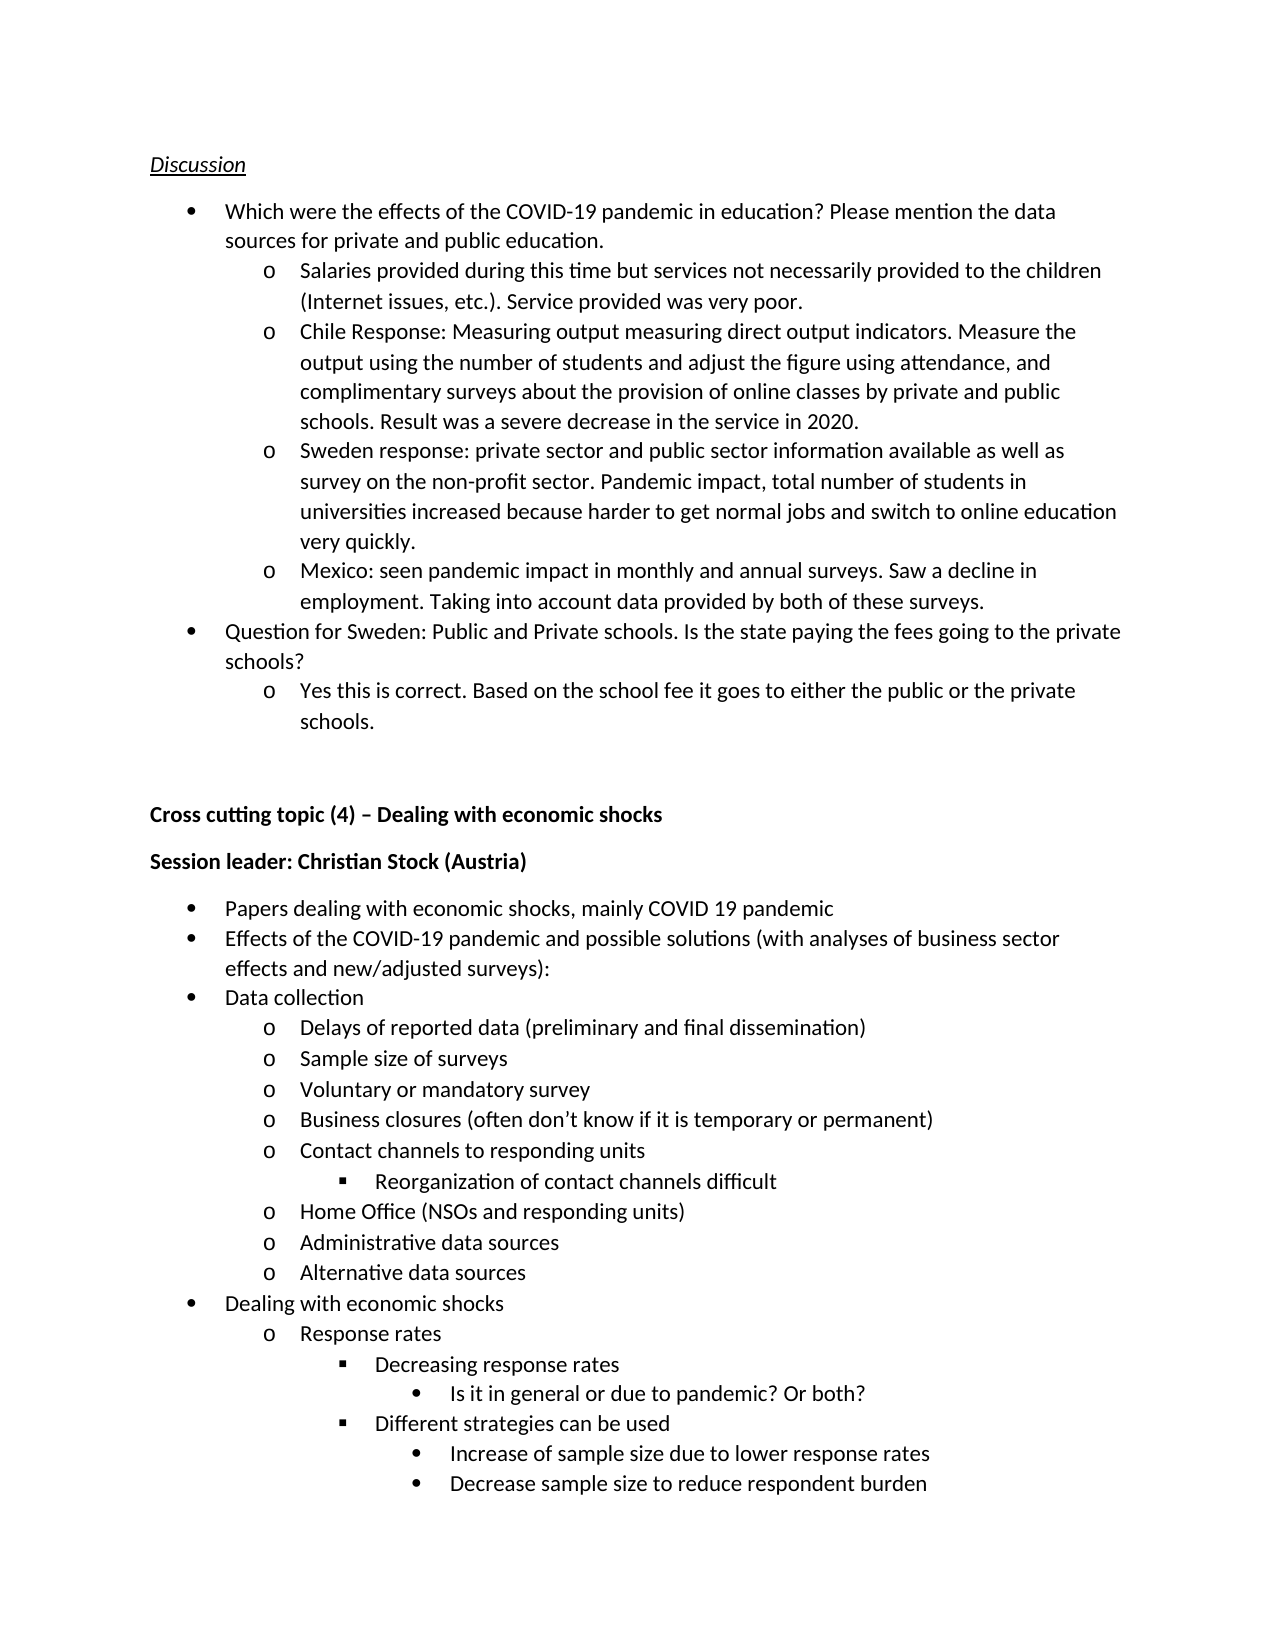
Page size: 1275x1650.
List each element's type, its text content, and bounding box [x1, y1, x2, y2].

list Contact channels to responding units [262, 1136, 1125, 1166]
list Is it in general or due to pandemic? Or both? [412, 1379, 1125, 1408]
list Mexico: seen pandemic impact in monthly and annual surveys. Saw a decline in employment. Taking into account data provided by both of these surveys. [262, 557, 1125, 615]
list Decreasing response rates [337, 1350, 1125, 1378]
text Session leader: Christian Stock (Austria) [150, 847, 1125, 875]
list Business closures (often don’t know if it is temporary or permanent) [262, 1106, 1125, 1135]
list Chile Response: Measuring output measuring direct output indicators. Measure the output using the number of students and adjust the figure using attendance, and complimentary surveys about the provision of online classes by private and public schools. Result was a severe decrease in the service in 2020. [262, 317, 1125, 435]
list Data collection [187, 983, 1125, 1011]
list Effects of the COVID-19 pandemic and possible solutions (with analyses of business sector effects and new/adjusted surveys): [187, 924, 1125, 982]
list Response rates [262, 1319, 1125, 1348]
list Salaries provided during this time but services not necessarily provided to the children (Internet issues, etc.). Service provided was very poor. [262, 256, 1125, 315]
list Different strategies can be used [337, 1409, 1125, 1437]
list Alternative data sources [262, 1258, 1125, 1288]
list Yes this is correct. Based on the school fee it goes to either the public or the private schools. [262, 676, 1125, 735]
list Decrease sample size to reduce respondent burden [412, 1469, 1125, 1497]
list Papers dealing with economic shocks, mainly COVID 19 pandemic [187, 894, 1125, 922]
text Discussion [150, 150, 1125, 178]
list Sample size of surveys [262, 1044, 1125, 1073]
list Question for Sweden: Public and Private schools. Is the state paying the fees going to the private schools? [187, 617, 1125, 675]
list Voluntary or mandatory survey [262, 1075, 1125, 1104]
list Delays of reported data (preliminary and final dissemination) [262, 1013, 1125, 1042]
list Home Office (NSOs and responding units) [262, 1197, 1125, 1226]
list Dealing with economic shocks [187, 1289, 1125, 1317]
list Which were the effects of the COVID-19 pandemic in education? Please mention the data sources for private and public education. [187, 197, 1125, 254]
list Sweden response: private sector and public sector information available as well as survey on the non-profit sector. Pandemic impact, total number of students in universities increased because harder to get normal jobs and switch to online education very quickly. [262, 437, 1125, 555]
list Administrative data sources [262, 1228, 1125, 1257]
text Cross cutting topic (4) – Dealing with economic shocks [150, 801, 1125, 828]
list Reorganization of contact channels difficult [337, 1167, 1125, 1195]
list Increase of sample size due to lower response rates [412, 1439, 1125, 1467]
